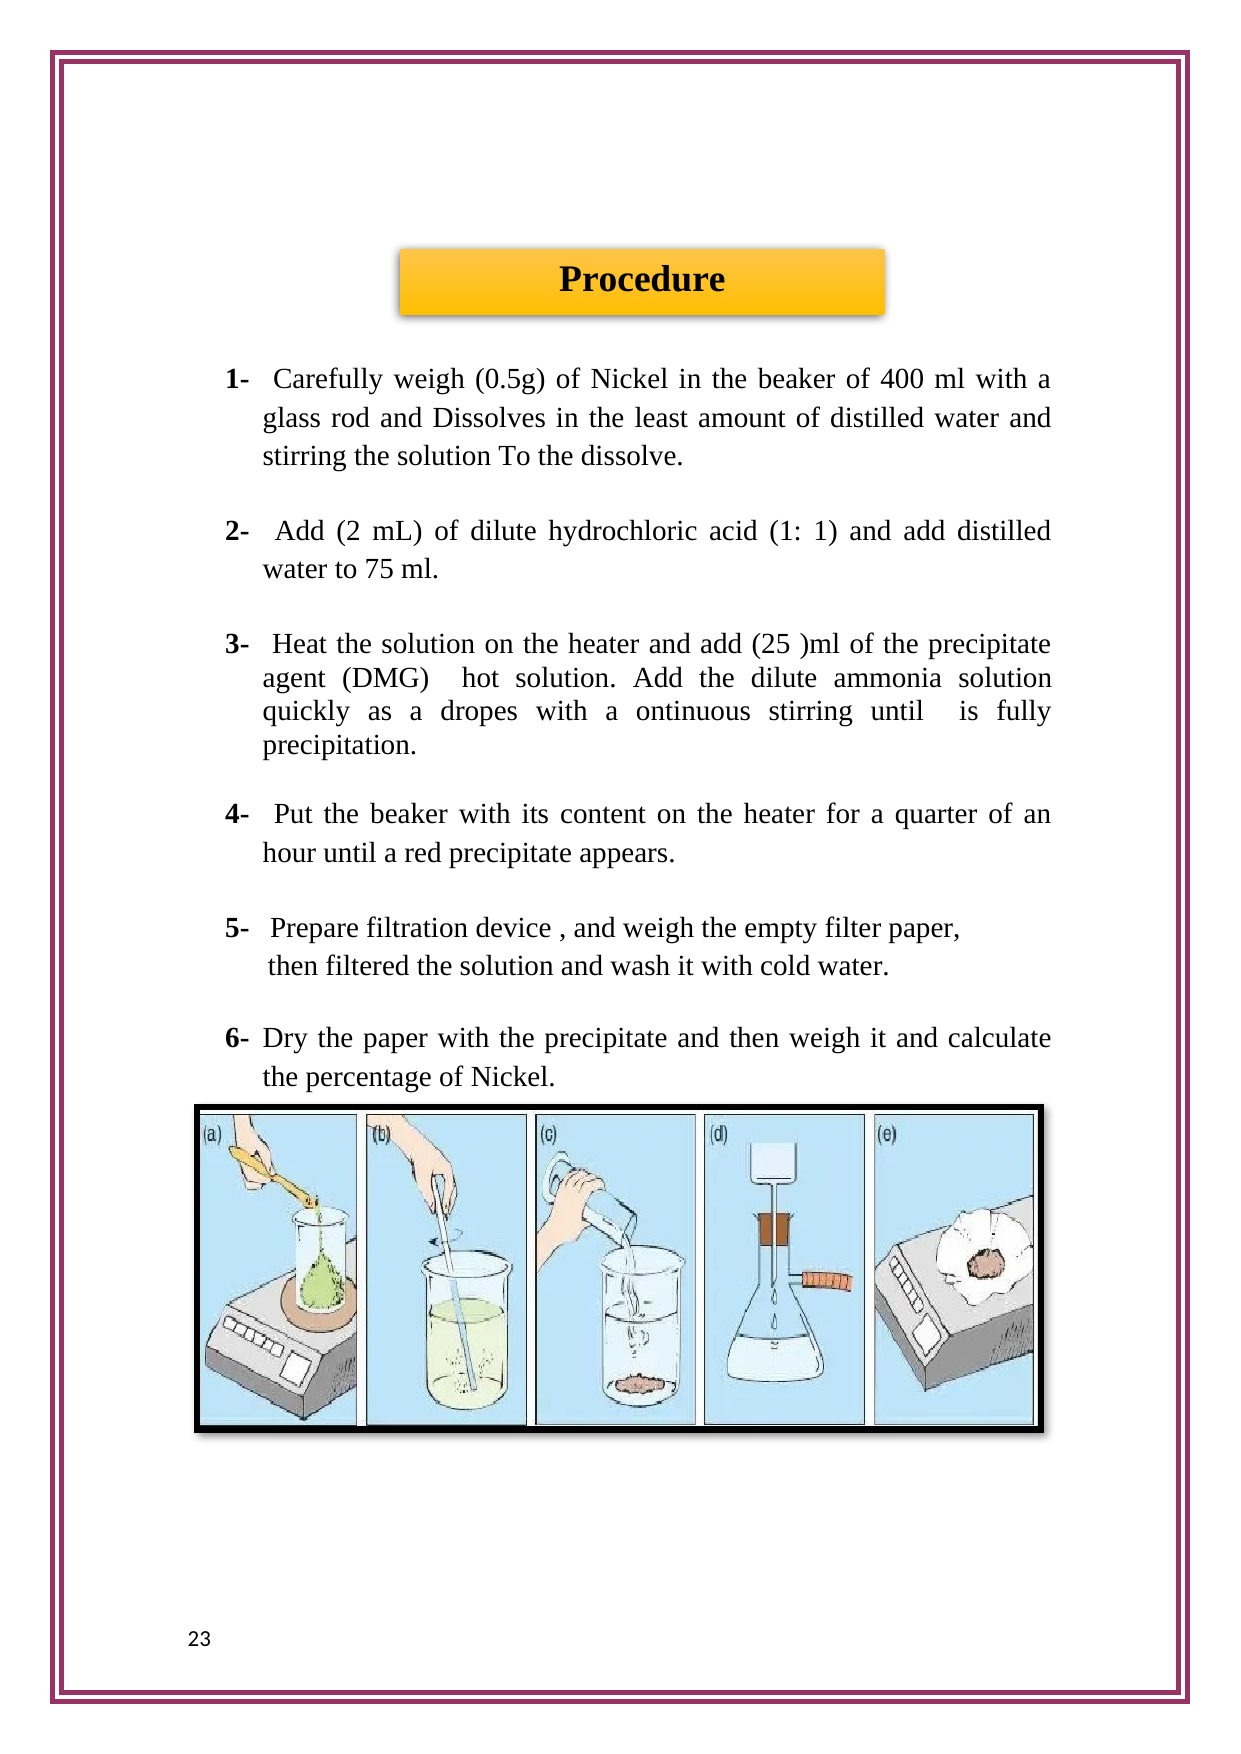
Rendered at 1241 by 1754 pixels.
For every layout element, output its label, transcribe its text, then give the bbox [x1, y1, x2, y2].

picture [200, 1110, 1038, 1426]
list Carefully weigh (0.5g) of Nickel in the beaker of 400 ml with a glass rod and Dissolves in the least amount of distilled water and stirring the solution To the dissolve. [225, 361, 1053, 472]
list Add (2 mL) of dilute hydrochloric acid (1: 1) and add distilled water to 75 ml. [225, 513, 1053, 585]
list Heat the solution on the heater and add (25 )ml of the precipitate agent (DMG) hot solution. Add the dilute ammonia solution quickly as a dropes with a ontinuous stirring until is fully precipitation. [225, 626, 1053, 760]
list Prepare filtration device , and weigh the empty filter paper, [225, 910, 1053, 943]
text then filtered the solution and wash it with cold water. [187, 948, 1053, 982]
list Put the beaker with its content on the heater for a quarter of an hour until a red precipitate appears. [225, 797, 1053, 869]
list Dry the paper with the precipitate and then weigh it and calculate the percentage of Nickel. [225, 1021, 1053, 1093]
